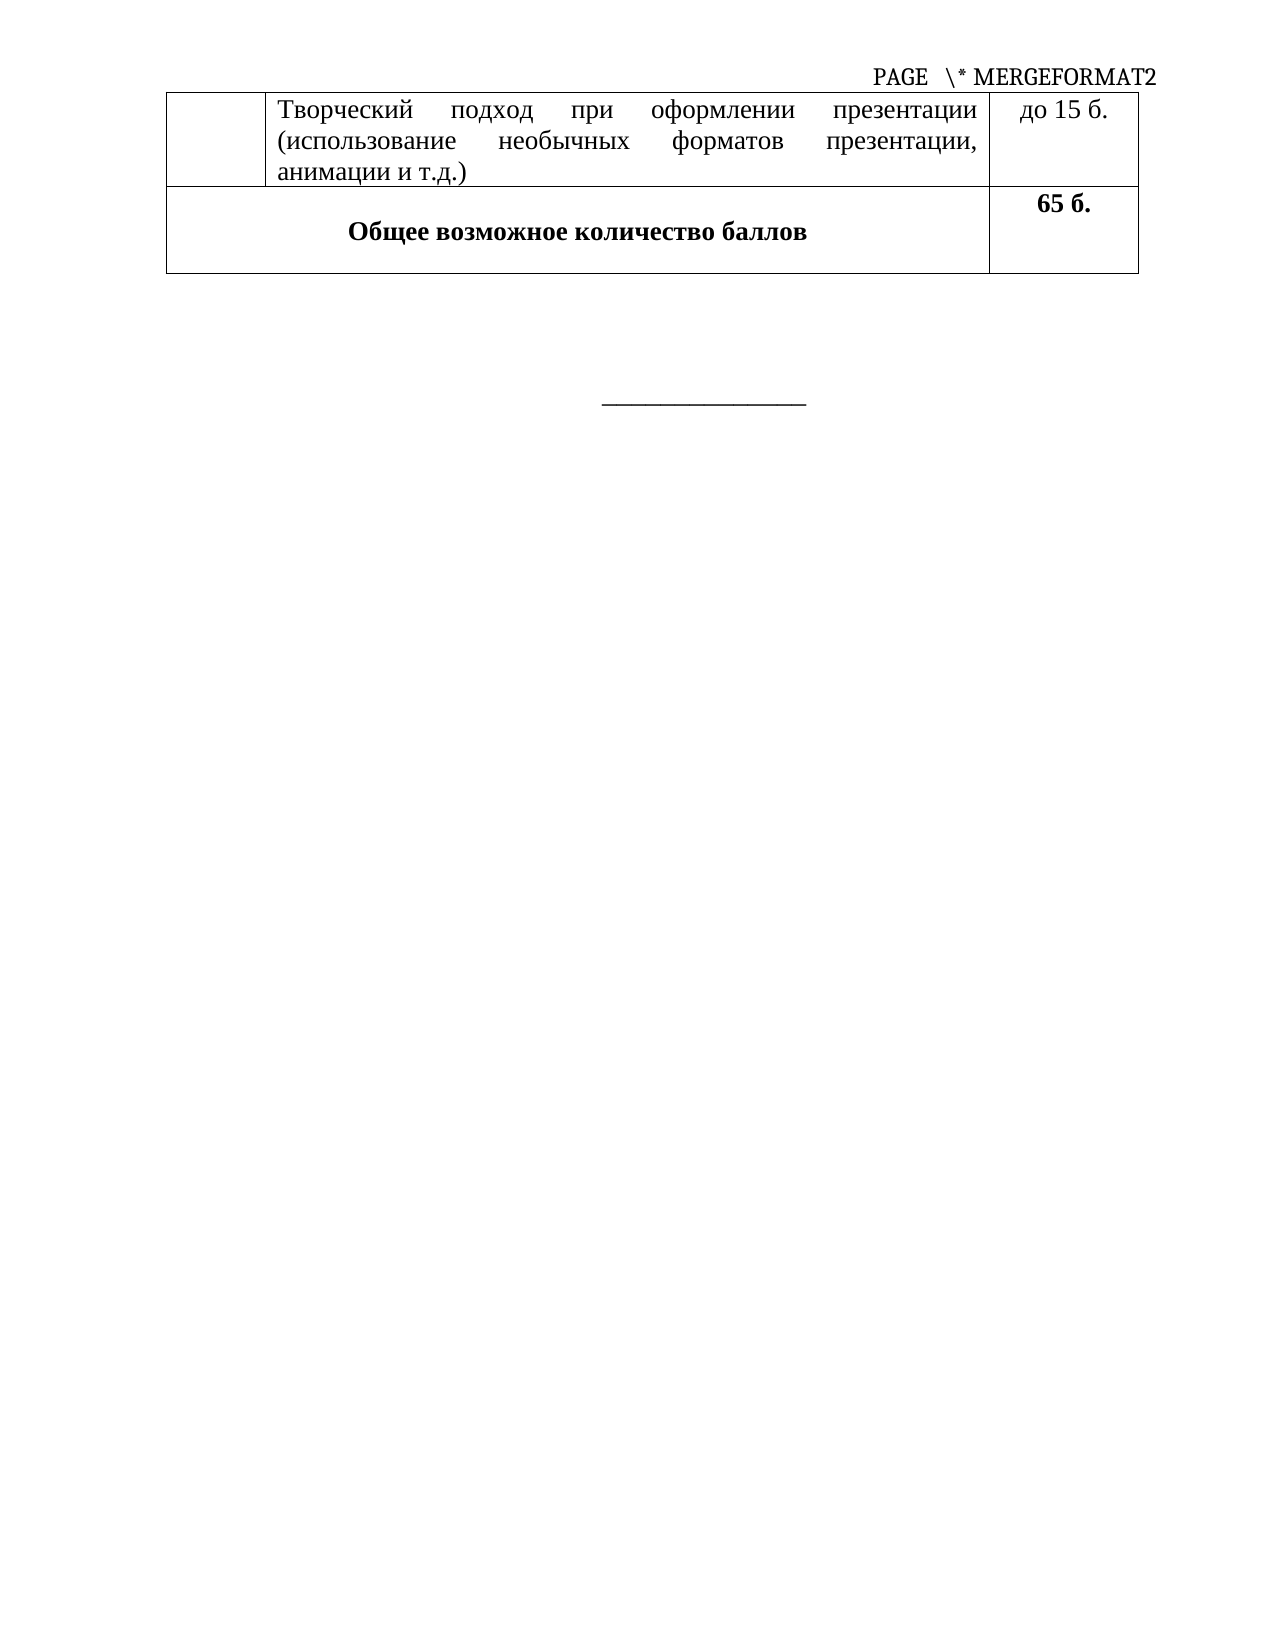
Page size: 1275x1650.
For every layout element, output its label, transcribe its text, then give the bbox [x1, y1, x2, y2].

table_cell 65 б. [990, 187, 1138, 273]
table_cell Творческий подход при оформлении презентации (использование необычных форматов презентации, анимации и т.д.) [266, 93, 989, 186]
text ______________ [177, 375, 1157, 408]
table_cell до 15 б. [990, 93, 1138, 186]
table_cell Общее возможное количество баллов [167, 187, 989, 273]
